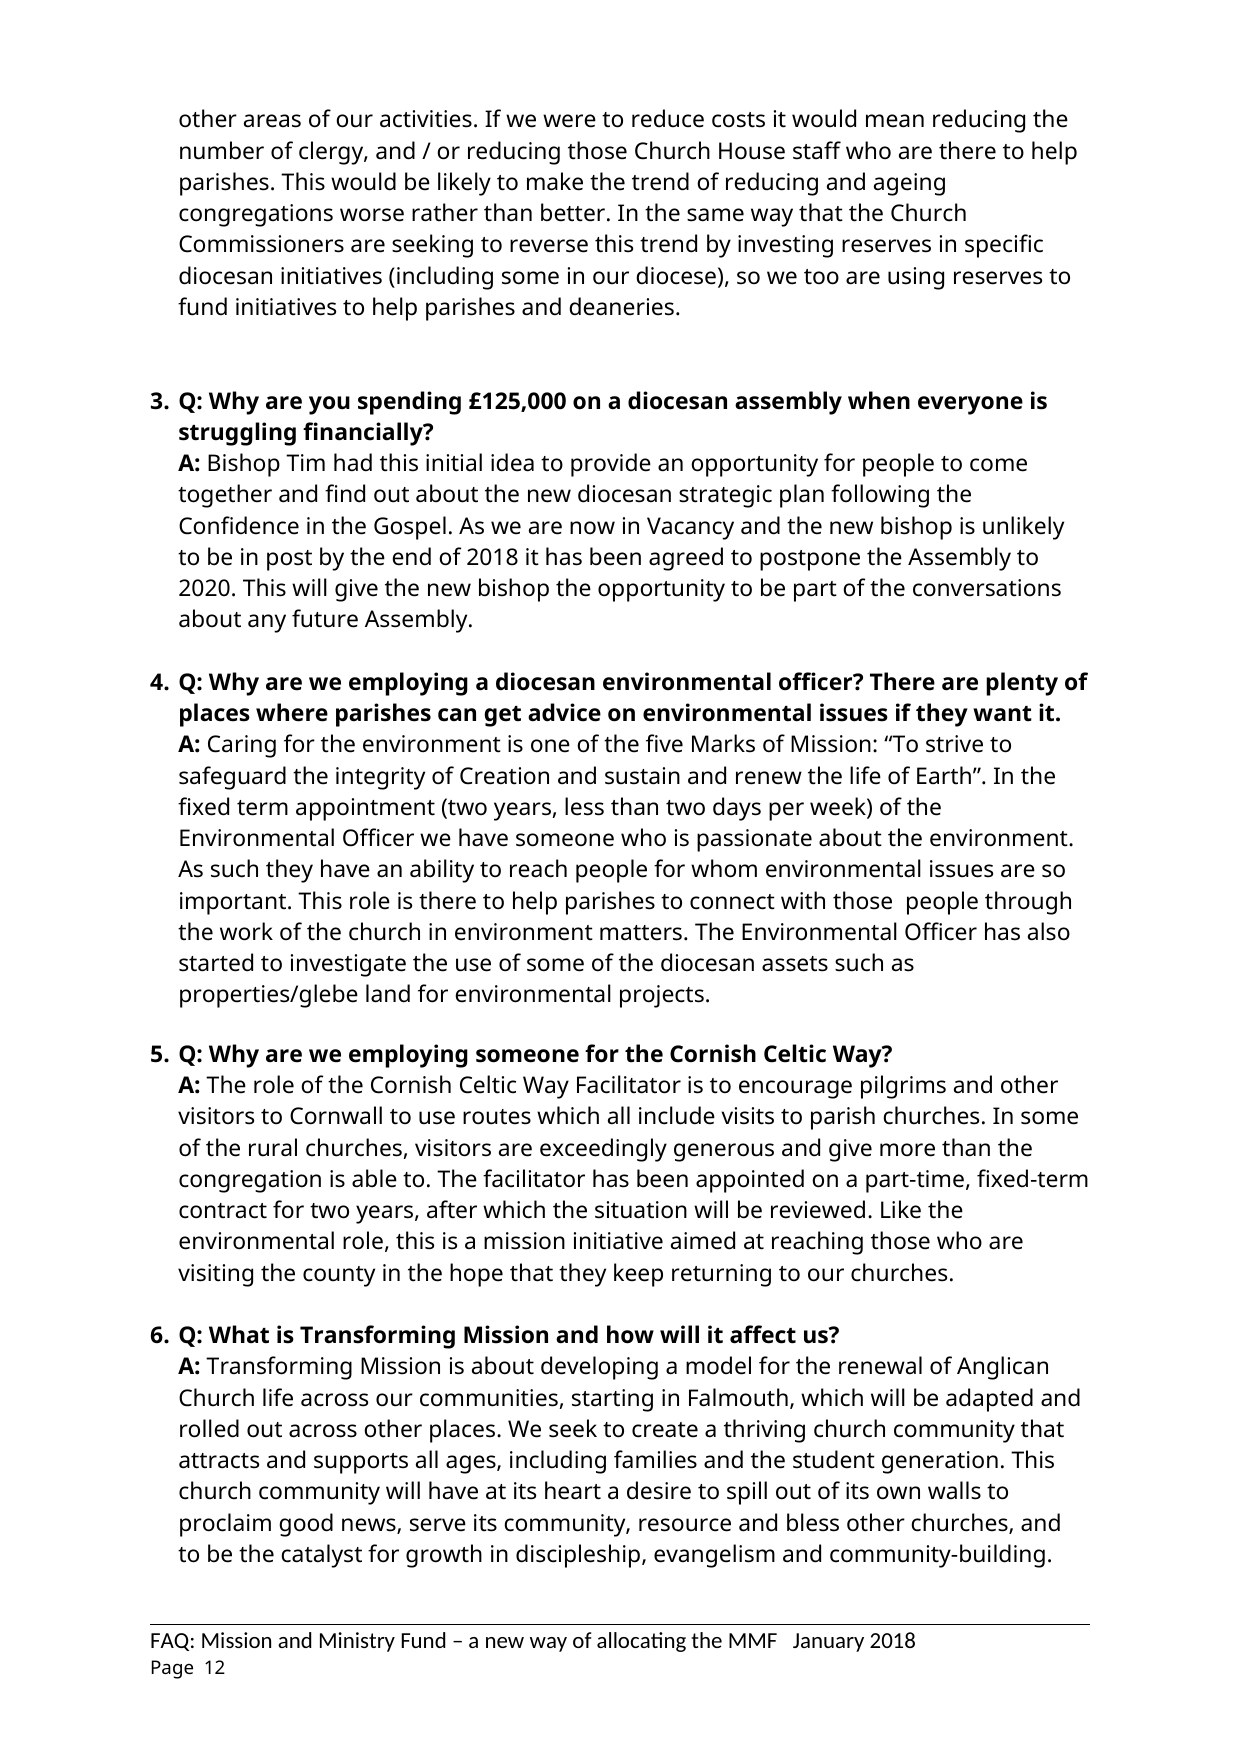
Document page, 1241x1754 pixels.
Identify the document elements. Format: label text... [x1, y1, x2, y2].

list Q: Why are we employing someone for the Cornish Celtic Way? [150, 1038, 1090, 1069]
list Q: Why are you spending £125,000 on a diocesan assembly when everyone is struggling financially? [150, 385, 1090, 447]
text A: Bishop Tim had this initial idea to provide an opportunity for people to come together and find out about the new diocesan strategic plan following the Confidence in the Gospel. As we are now in Vacancy and the new bishop is unlikely to be in post by the end of 2018 it has been agreed to postpone the Assembly to 2020. This will give the new bishop the opportunity to be part of the conversations about any future Assembly. [178, 447, 1090, 635]
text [178, 103, 1090, 322]
list Q: What is Transforming Mission and how will it affect us? [150, 1319, 1090, 1350]
text A: Caring for the environment is one of the five Marks of Mission: “To strive to safeguard the integrity of Creation and sustain and renew the life of Earth”. In the fixed term appointment (two years, less than two days per week) of the Environmental Officer we have someone who is passionate about the environment. As such they have an ability to reach people for whom environmental issues are so important. This role is there to help parishes to connect with those people through the work of the church in environment matters. The Environmental Officer has also started to investigate the use of some of the diocesan assets such as properties/glebe land for environmental projects. [178, 728, 1090, 1010]
text A: The role of the Cornish Celtic Way Facilitator is to encourage pilgrims and other visitors to Cornwall to use routes which all include visits to parish churches. In some of the rural churches, visitors are exceedingly generous and give more than the congregation is able to. The facilitator has been appointed on a part-time, fixed-term contract for two years, after which the situation will be reviewed. Like the environmental role, this is a mission initiative aimed at reaching those who are visiting the county in the hope that they keep returning to our churches. [178, 1069, 1090, 1288]
list Q: Why are we employing a diocesan environmental officer? There are plenty of places where parishes can get advice on environmental issues if they want it. [150, 666, 1090, 728]
text A: Transforming Mission is about developing a model for the renewal of Anglican Church life across our communities, starting in Falmouth, which will be adapted and rolled out across other places. We seek to create a thriving church community that attracts and supports all ages, including families and the student generation. This church community will have at its heart a desire to spill out of its own walls to proclaim good news, serve its community, resource and bless other churches, and to be the catalyst for growth in discipleship, evangelism and community-building. [178, 1350, 1090, 1569]
